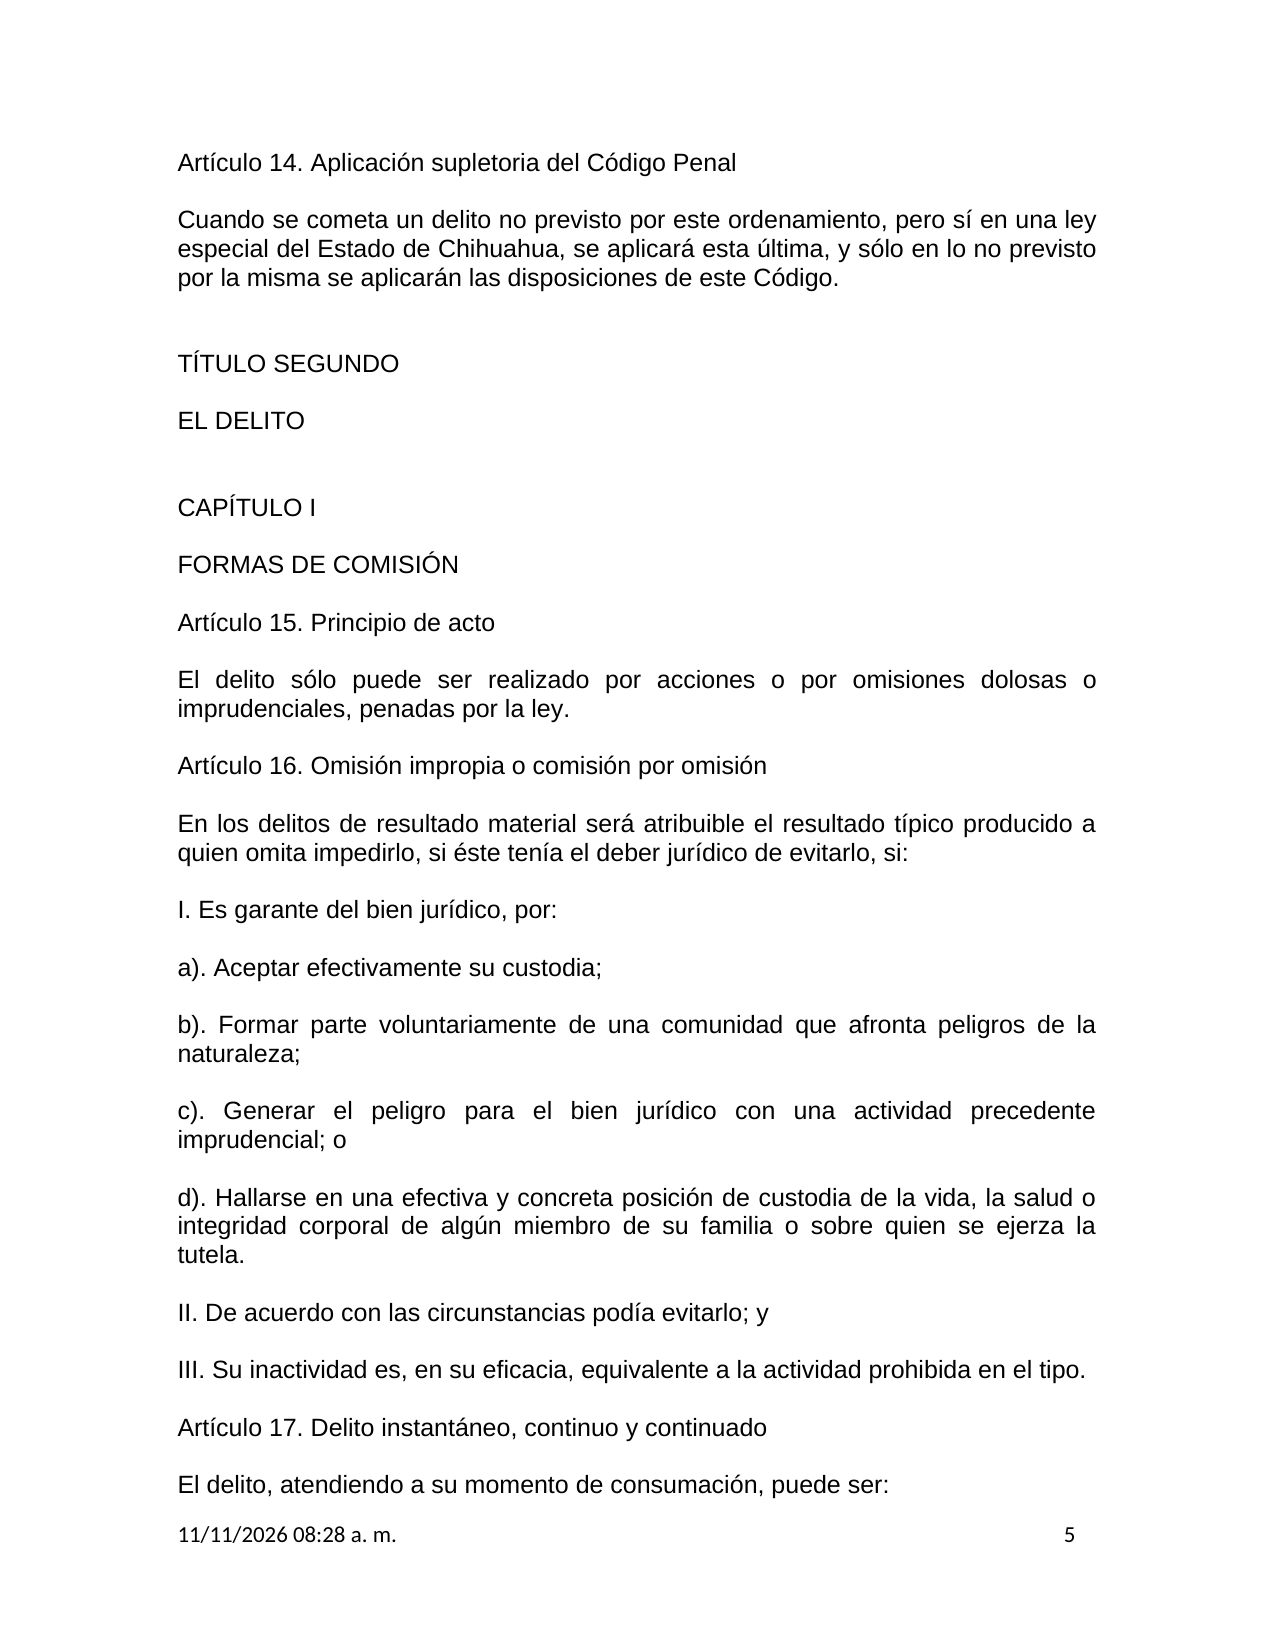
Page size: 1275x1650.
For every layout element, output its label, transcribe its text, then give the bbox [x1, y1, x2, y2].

text III. Su inactividad es, en su eficacia, equivalente a la actividad prohibida en el tipo. [177, 1355, 1098, 1384]
text d). Hallarse en una efectiva y concreta posición de custodia de la vida, la salud o integridad corporal de algún miembro de su familia o sobre quien se ejerza la tutela. [177, 1183, 1098, 1269]
text EL DELITO [177, 406, 1098, 435]
text TÍTULO SEGUNDO [177, 349, 1098, 378]
text Cuando se cometa un delito no previsto por este ordenamiento, pero sí en una ley especial del Estado de Chihuahua, se aplicará esta última, y sólo en lo no previsto por la misma se aplicarán las disposiciones de este Código. [177, 205, 1098, 291]
text c). Generar el peligro para el bien jurídico con una actividad precedente imprudencial; o [177, 1096, 1098, 1154]
text I. Es garante del bien jurídico, por: [177, 895, 1098, 924]
text a). Aceptar efectivamente su custodia; [177, 953, 1098, 981]
text FORMAS DE COMISIÓN [177, 550, 1098, 579]
text Artículo 17. Delito instantáneo, continuo y continuado [177, 1413, 1098, 1441]
text CAPÍTULO I [177, 493, 1098, 521]
text Artículo 16. Omisión impropia o comisión por omisión [177, 751, 1098, 780]
text II. De acuerdo con las circunstancias podía evitarlo; y [177, 1298, 1098, 1326]
text Artículo 14. Aplicación supletoria del Código Penal [177, 148, 1098, 176]
text En los delitos de resultado material será atribuible el resultado típico producido a quien omita impedirlo, si éste tenía el deber jurídico de evitarlo, si: [177, 809, 1098, 866]
text Artículo 15. Principio de acto [177, 608, 1098, 636]
text El delito sólo puede ser realizado por acciones o por omisiones dolosas o imprudenciales, penadas por la ley. [177, 665, 1098, 723]
text b). Formar parte voluntariamente de una comunidad que afronta peligros de la naturaleza; [177, 1010, 1098, 1068]
text El delito, atendiendo a su momento de consumación, puede ser: [177, 1470, 1098, 1499]
